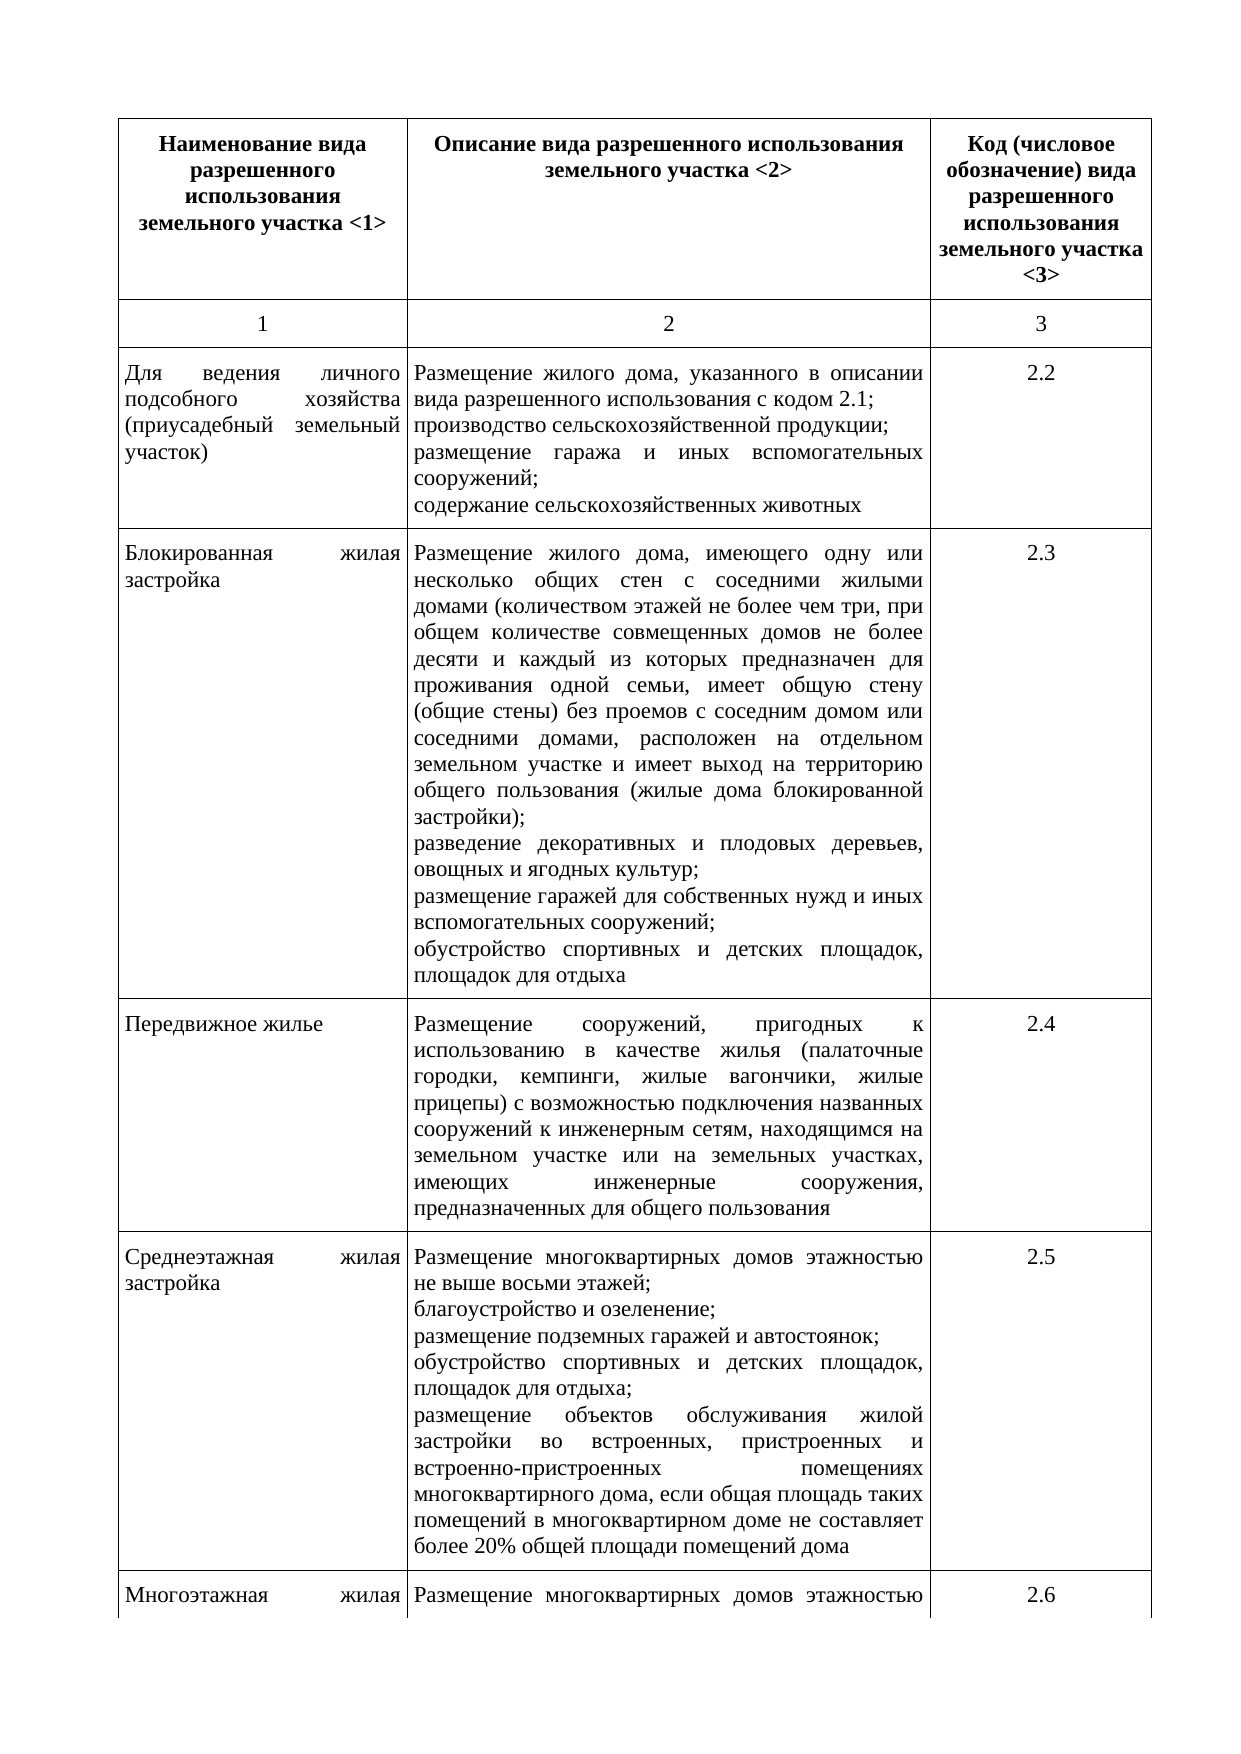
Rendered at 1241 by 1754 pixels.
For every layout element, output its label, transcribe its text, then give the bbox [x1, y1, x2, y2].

table_header Описание вида разрешенного использования земельного участка <2> [408, 119, 930, 298]
table_cell Размещение жилого дома, имеющего одну или несколько общих стен с соседними жилыми домами (количеством этажей не более чем три, при общем количестве совмещенных домов не более десяти и каждый из которых предназначен для проживания одной семьи, имеет общую стену (общие стены) без проемов с соседним домом или соседними домами, расположен на отдельном земельном участке и имеет выход на территорию общего пользования (жилые дома блокированной застройки); разведение декоративных и плодовых деревьев, овощных и ягодных культур; размещение гаражей для собственных нужд и иных вспомогательных сооружений; обустройство спортивных и детских площадок, площадок для отдыха [408, 529, 930, 998]
table_cell Размещение сооружений, пригодных к использованию в качестве жилья (палаточные городки, кемпинги, жилые вагончики, жилые прицепы) с возможностью подключения названных сооружений к инженерным сетям, находящимся на земельном участке или на земельных участках, имеющих инженерные сооружения, предназначенных для общего пользования [408, 999, 930, 1231]
table_cell 2.6 [931, 1571, 1151, 1618]
table_cell 2.4 [931, 999, 1151, 1231]
table_cell Для ведения личного подсобного хозяйства (приусадебный земельный участок) [119, 348, 407, 528]
table_cell Среднеэтажная жилая застройка [119, 1232, 407, 1569]
table_header Код (числовое обозначение) вида разрешенного использования земельного участка <3> [931, 119, 1151, 298]
table_cell Передвижное жилье [119, 999, 407, 1231]
table_cell 2.3 [931, 529, 1151, 998]
table_cell Блокированная жилая застройка [119, 529, 407, 998]
table_cell 2.2 [931, 348, 1151, 528]
table_cell 3 [931, 300, 1151, 347]
table_cell 1 [119, 300, 407, 347]
table_cell 2 [408, 300, 930, 347]
table_cell Размещение жилого дома, указанного в описании вида разрешенного использования с кодом 2.1; производство сельскохозяйственной продукции; размещение гаража и иных вспомогательных сооружений; содержание сельскохозяйственных животных [408, 348, 930, 528]
table_cell Размещение многоквартирных домов этажностью не выше восьми этажей; благоустройство и озеленение; размещение подземных гаражей и автостоянок; обустройство спортивных и детских площадок, площадок для отдыха; размещение объектов обслуживания жилой застройки во встроенных, пристроенных и встроенно-пристроенных помещениях многоквартирного дома, если общая площадь таких помещений в многоквартирном доме не составляет более 20% общей площади помещений дома [408, 1232, 930, 1569]
table_cell 2.5 [931, 1232, 1151, 1569]
table_cell Многоэтажная жилая застройка (высотная застройка) [119, 1571, 407, 1618]
table_header Наименование вида разрешенного использования земельного участка <1> [119, 119, 407, 298]
